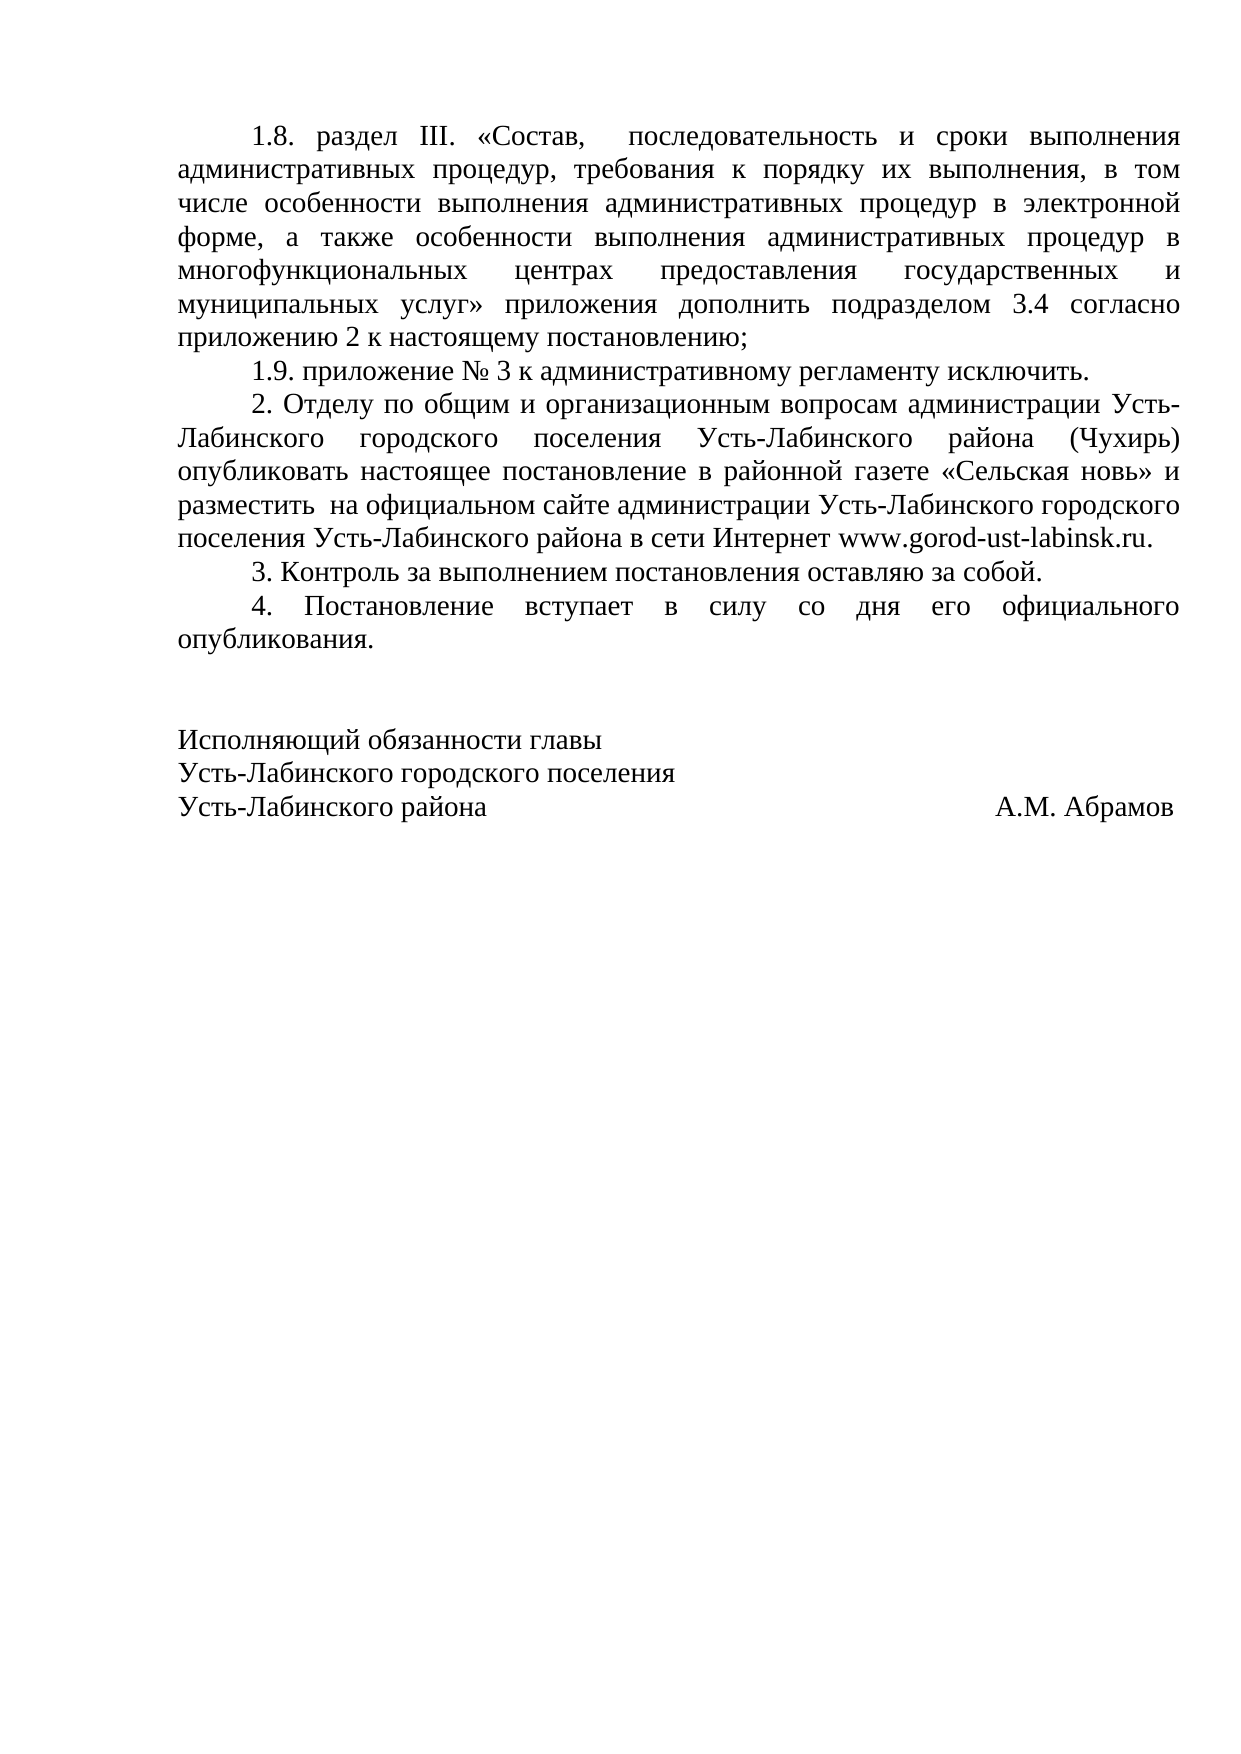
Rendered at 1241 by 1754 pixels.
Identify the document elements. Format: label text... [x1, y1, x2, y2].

text 2. Отделу по общим и организационным вопросам администрации Усть-Лабинского городского поселения Усть-Лабинского района (Чухирь) опубликовать настоящее постановление в районной газете «Сельская новь» и разместить на официальном сайте администрации Усть-Лабинского городского поселения Усть-Лабинского района в сети Интернет www.gorod-ust-labinsk.ru. [177, 386, 1181, 554]
text Усть-Лабинского городского поселения [177, 755, 1181, 789]
text Усть-Лабинского района А.М. Абрамов [177, 789, 1181, 822]
text 1.8. раздел III. «Состав, последовательность и сроки выполнения административных процедур, требования к порядку их выполнения, в том числе особенности выполнения административных процедур в электронной форме, а также особенности выполнения административных процедур в многофункциональных центрах предоставления государственных и муниципальных услуг» приложения дополнить подразделом 3.4 согласно приложению 2 к настоящему постановлению; [177, 118, 1181, 353]
text 3. Контроль за выполнением постановления оставляю за собой. [177, 554, 1181, 588]
text 1.9. приложение № 3 к административному регламенту исключить. [177, 353, 1181, 386]
text Исполняющий обязанности главы [177, 722, 1181, 755]
text 4. Постановление вступает в силу со дня его официального опубликования. [177, 588, 1181, 655]
